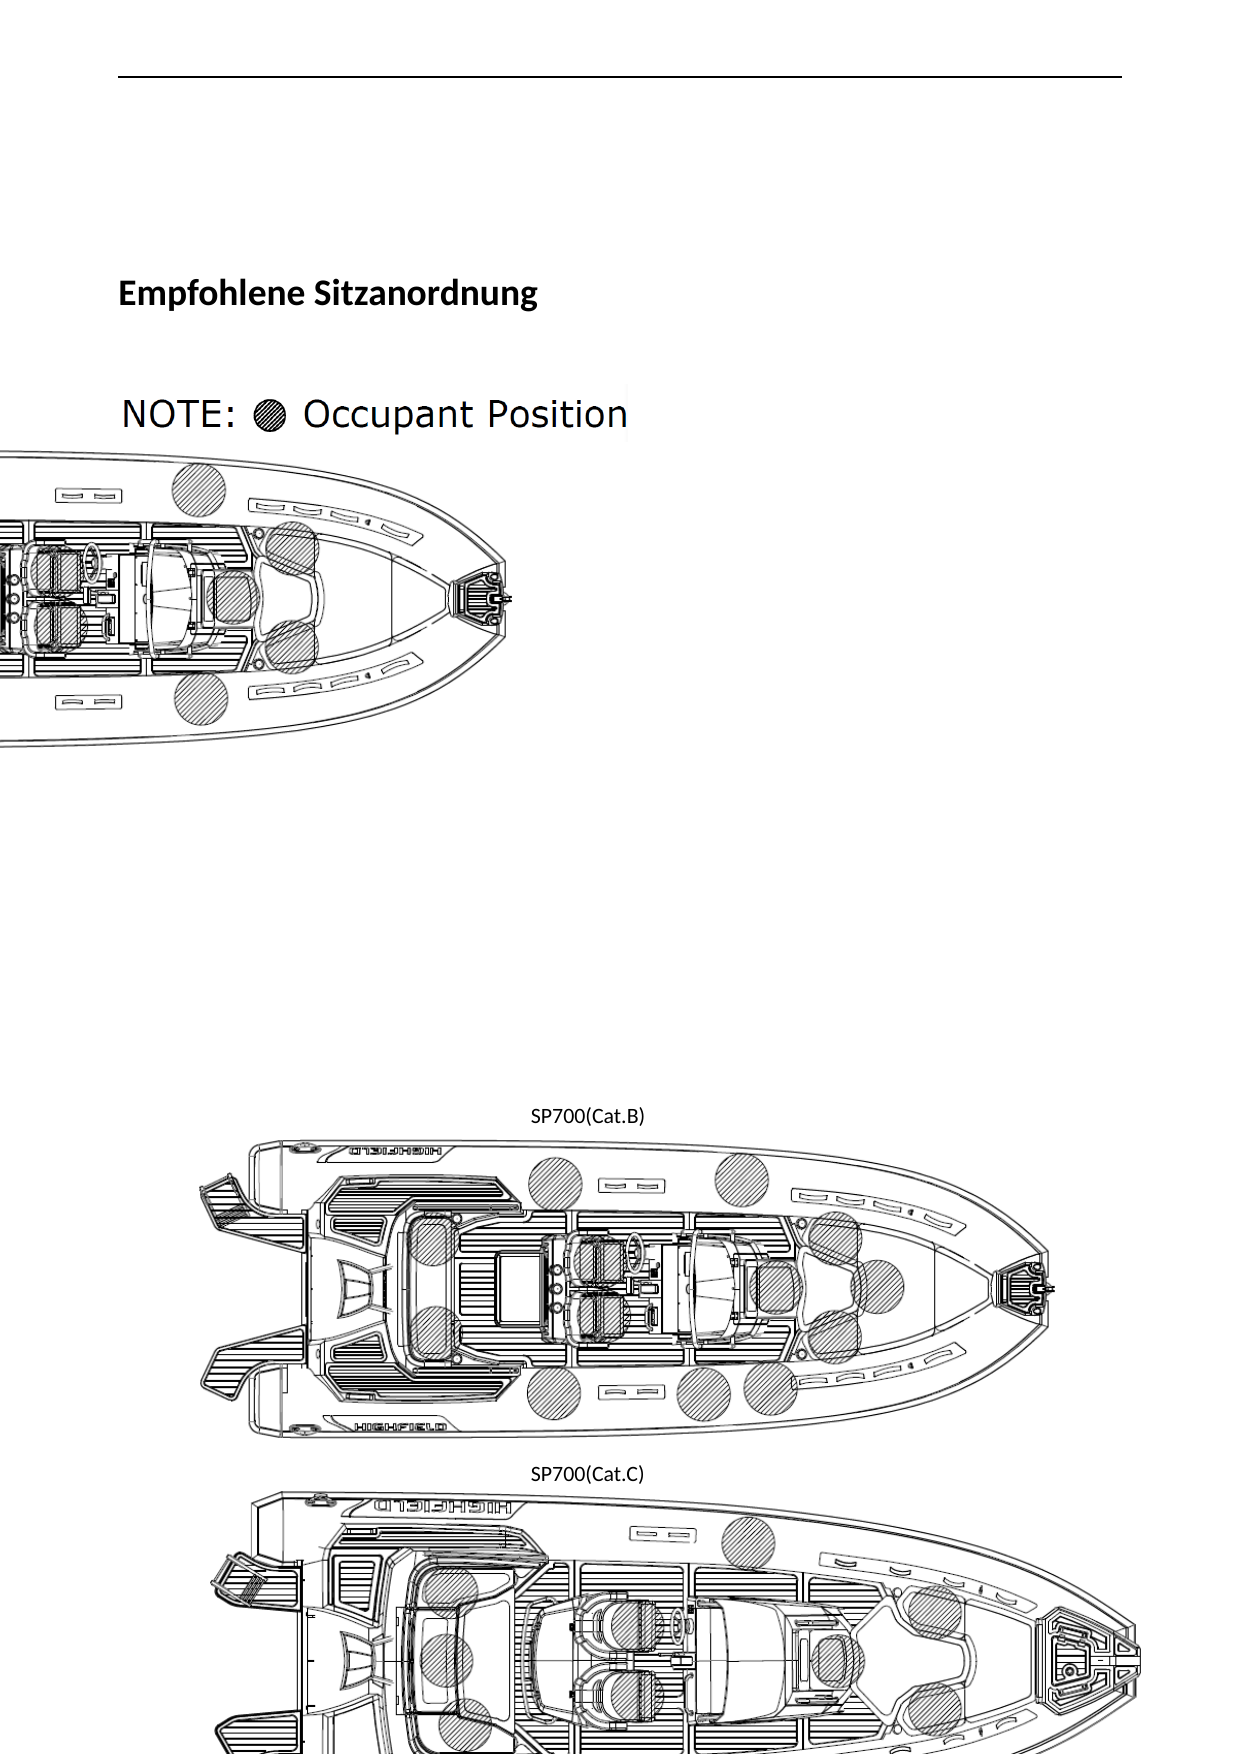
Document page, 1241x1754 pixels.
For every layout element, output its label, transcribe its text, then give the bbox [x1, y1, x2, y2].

picture [206, 1484, 1148, 1754]
picture [0, 384, 628, 756]
picture [192, 1132, 1062, 1445]
text SP700(Cat.C) [118, 1457, 1122, 1489]
text SP700(Cat.B) [118, 1099, 1122, 1132]
subtitle Empfohlene Sitzanordnung [118, 259, 1122, 324]
